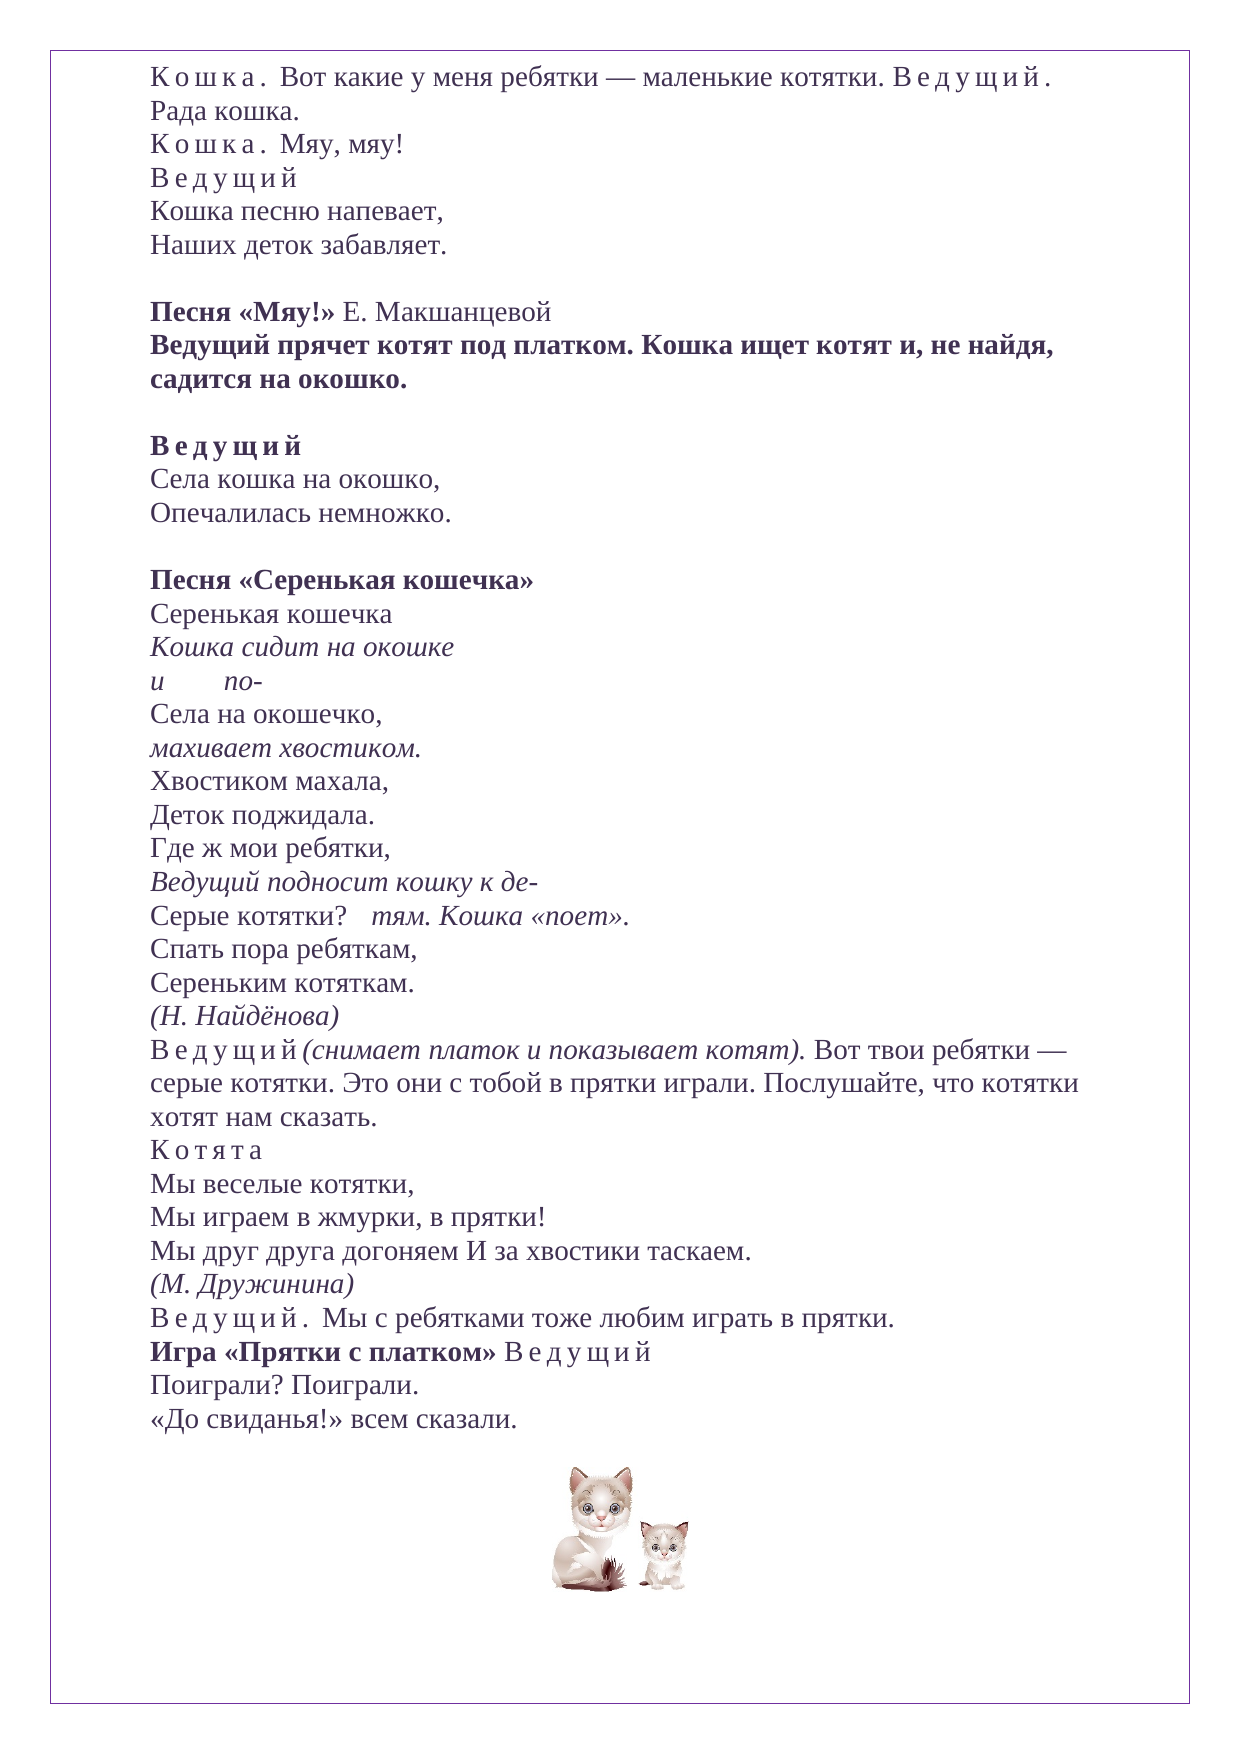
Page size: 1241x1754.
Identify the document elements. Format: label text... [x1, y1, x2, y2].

text Опечалилась немножко. [150, 495, 1090, 529]
text Серые котятки? тям. Кошка «поет». [150, 898, 1090, 931]
text Кошка. Вот какие у меня ребятки — маленькие котятки. Ведущий. Рада кошка. [150, 59, 1090, 126]
text Серенькая кошечка [150, 596, 1090, 629]
text «До свиданья!» всем сказали. [150, 1401, 1090, 1434]
text и по- [150, 663, 1090, 696]
text Поиграли? Поиграли. [150, 1367, 1090, 1401]
text (Н. Найдёнова) [150, 998, 1090, 1032]
text Песня «Мяу!» Е. Макшанцевой [150, 294, 1090, 327]
text Села на окошечко, [150, 696, 1090, 730]
text Спать пора ребяткам, [150, 931, 1090, 965]
text (М. Дружинина) [150, 1267, 1090, 1300]
text Игра «Прятки с платком» Ведущий [150, 1334, 1090, 1367]
text Ведущий(снимает платок и показывает котят). Вот твои ребятки — серые котятки. Это они с тобой в прятки играли. Послушайте, что котятки хотят нам сказать. [150, 1032, 1090, 1132]
text Мы веселые котятки, [150, 1166, 1090, 1199]
text Песня «Серенькая кошечка» [150, 562, 1090, 596]
text Кошка. Мяу, мяу! [150, 126, 1090, 160]
text Ведущий прячет котят под платком. Кошка ищет котят и, не найдя, садится на окошко. [150, 327, 1090, 394]
text Кошка песню напевает, [150, 193, 1090, 227]
text Котята [150, 1132, 1090, 1166]
text Ведущий. Мы с ребятками тоже любим играть в прятки. [150, 1300, 1090, 1334]
text Наших деток забавляет. [150, 227, 1090, 260]
text Ведущий [150, 160, 1090, 193]
text махивает хвостиком. [150, 730, 1090, 763]
text Деток поджидала. [150, 797, 1090, 831]
picture [551, 1467, 689, 1592]
text Села кошка на окошко, [150, 462, 1090, 495]
text Где ж мои ребятки, [150, 831, 1090, 864]
text Сереньким котяткам. [150, 965, 1090, 998]
text Ведущий [150, 428, 1090, 462]
text Хвостиком махала, [150, 763, 1090, 797]
text Мы друг друга догоняем И за хвостики таскаем. [150, 1233, 1090, 1267]
text Ведущий подносит кошку к де- [150, 864, 1090, 898]
text Мы играем в жмурки, в прятки! [150, 1199, 1090, 1233]
text Кошка сидит на окошке [150, 629, 1090, 663]
